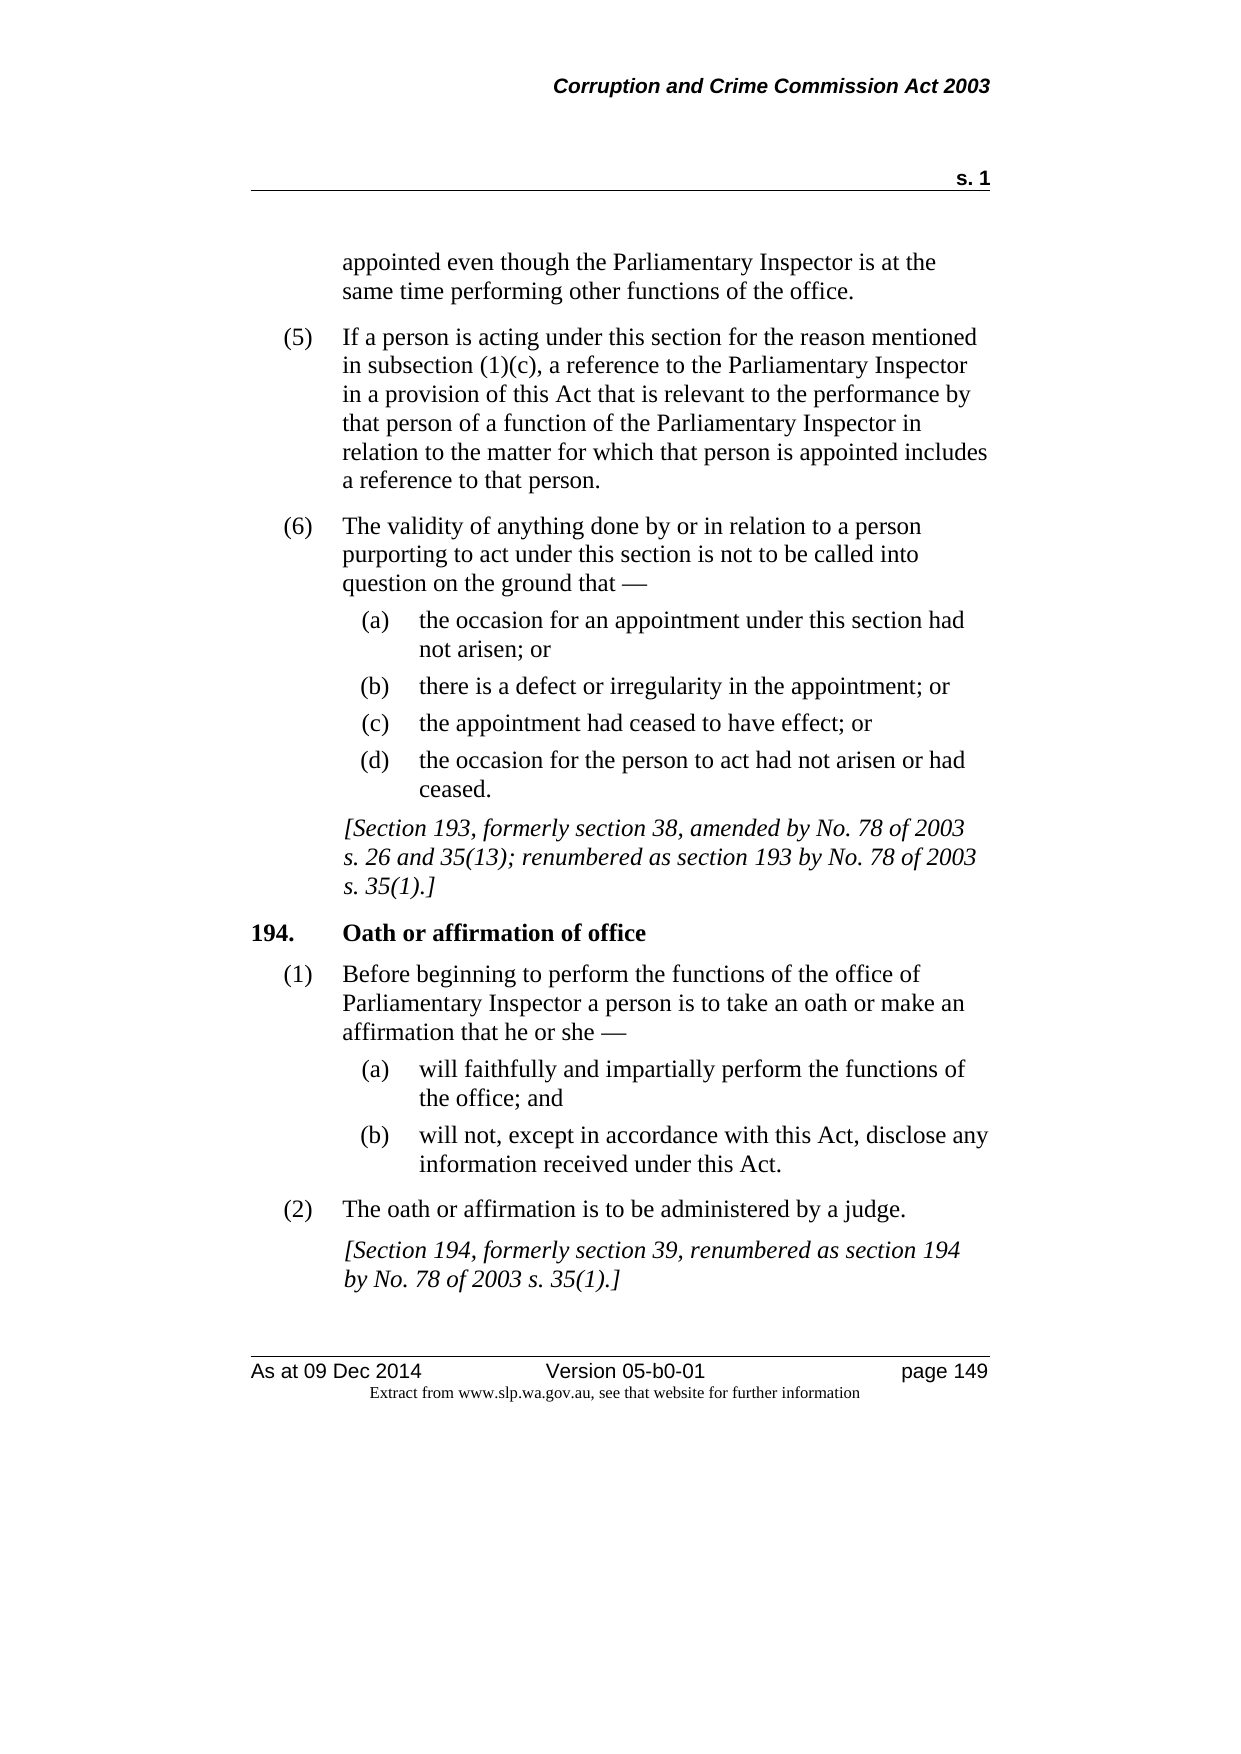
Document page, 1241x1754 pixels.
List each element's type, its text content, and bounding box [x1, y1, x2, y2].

text (5) If a person is acting under this section for the reason mentioned in subsection (1)(c), a reference to the Parliamentary Inspector in a provision of this Act that is relevant to the performance by that person of a function of the Parliamentary Inspector in relation to the matter for which that person is appointed includes a reference to that person. [251, 322, 990, 494]
text (d) the occasion for the person to act had not arisen or had ceased. [251, 745, 990, 803]
text (2) The oath or affirmation is to be administered by a judge. [251, 1194, 990, 1223]
text (b) will not, except in accordance with this Act, disclose any information received under this Act. [251, 1120, 990, 1177]
text (a) will faithfully and impartially perform the functions of the office; and [251, 1054, 990, 1112]
text [Section 194, formerly section 39, renumbered as section 194 by No. 78 of 2003 s. 35(1).] [251, 1235, 990, 1293]
text [Section 193, formerly section 38, amended by No. 78 of 2003 s. 26 and 35(13); renumbered as section 193 by No. 78 of 2003 s. 35(1).] [251, 813, 990, 899]
text (6) The validity of anything done by or in relation to a person purporting to act under this section is not to be called into question on the ground that — [251, 511, 990, 597]
text (a) the occasion for an appointment under this section had not arisen; or [251, 605, 990, 663]
text (b) there is a defect or irregularity in the appointment; or [251, 671, 990, 700]
text (c) the appointment had ceased to have effect; or [251, 708, 990, 737]
text (1) Before beginning to perform the functions of the office of Parliamentary Inspector a person is to take an oath or make an affirmation that he or she — [251, 959, 990, 1046]
subtitle 194. Oath or affirmation of office [251, 918, 990, 947]
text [251, 247, 990, 305]
